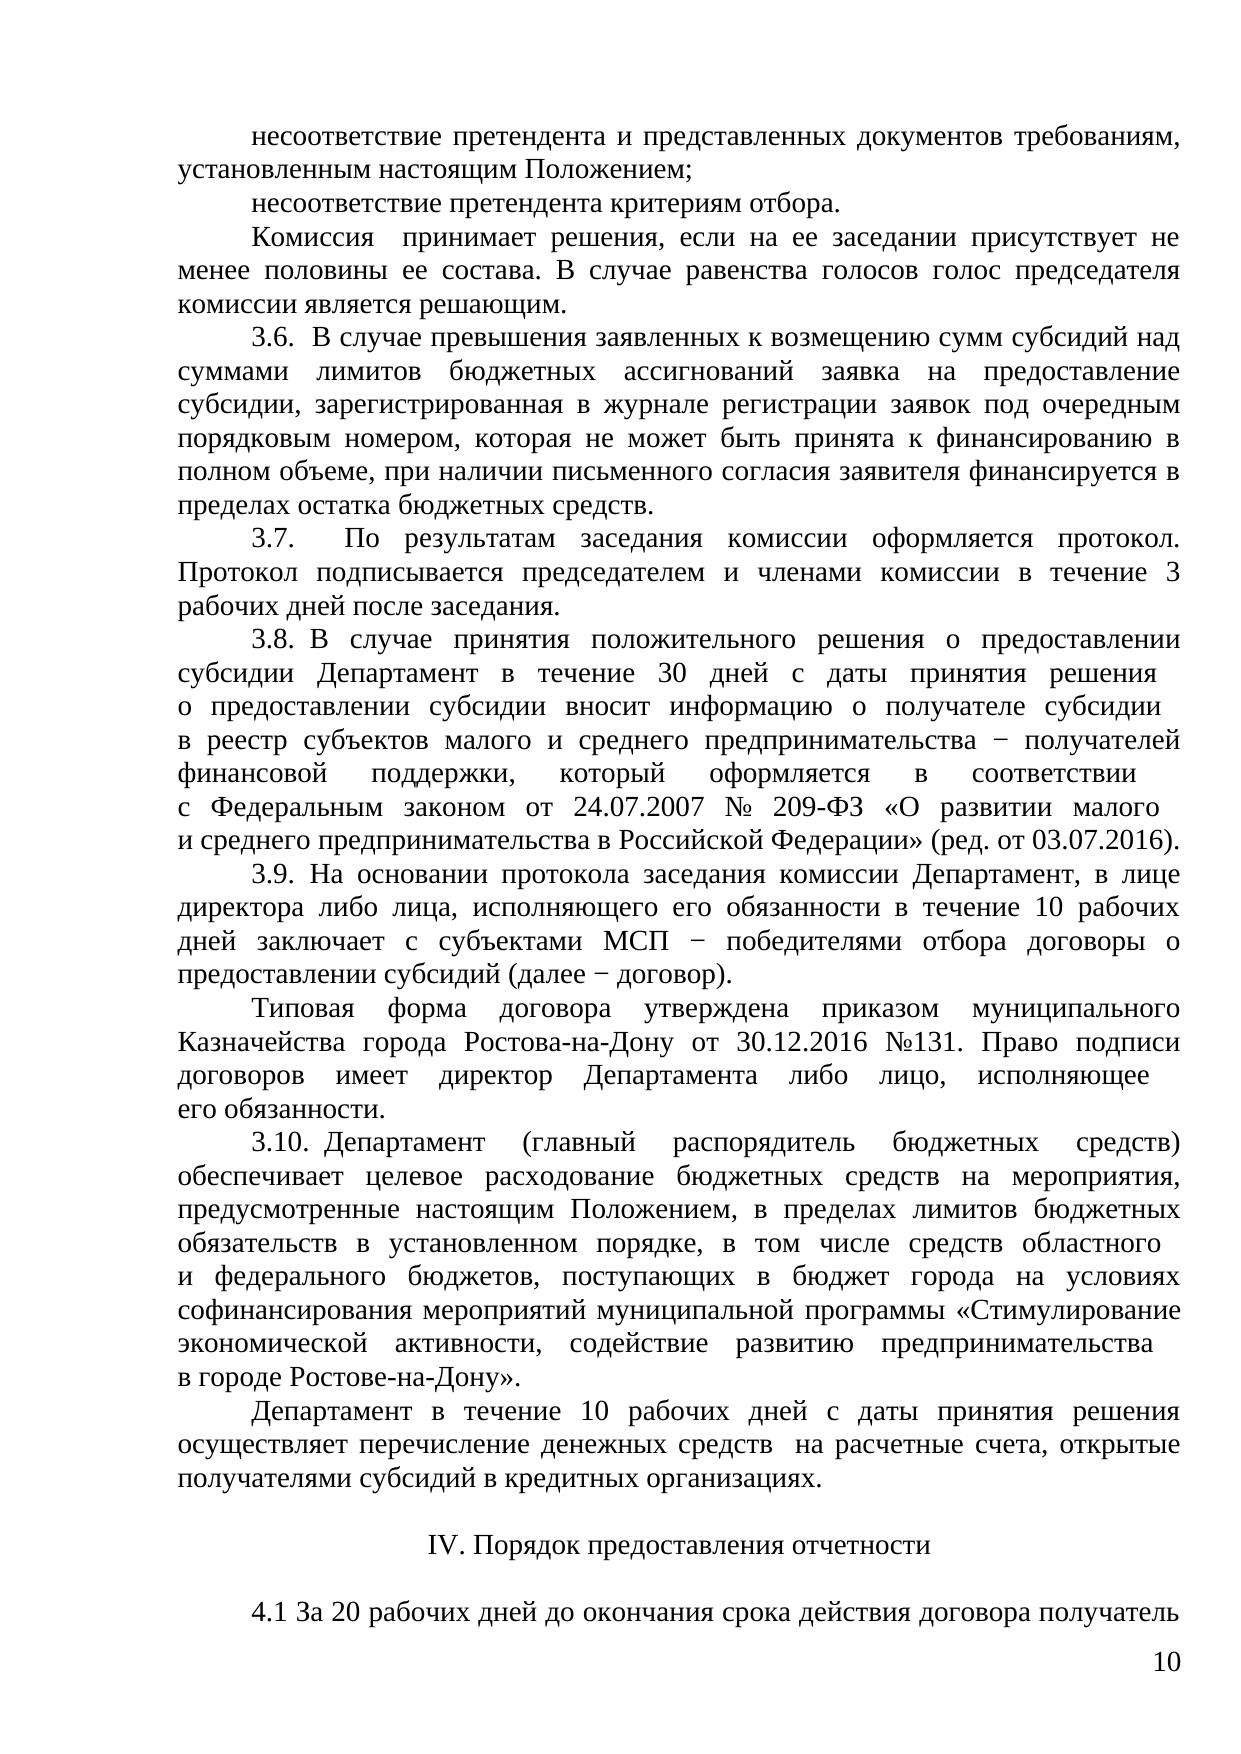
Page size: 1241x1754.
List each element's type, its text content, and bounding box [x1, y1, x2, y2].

text Типовая форма договора утверждена приказом муниципального Казначейства города Ростова-на-Дону от 30.12.2016 №131. Право подписи договоров имеет директор Департамента либо лицо, исполняющее его обязанности. [177, 990, 1181, 1124]
text 3.9. На основании протокола заседания комиссии Департамент, в лице директора либо лица, исполняющего его обязанности в течение 10 рабочих дней заключает с субъектами МСП − победителями отбора договоры о предоставлении субсидий (далее − договор). [177, 856, 1181, 990]
text несоответствие претендента критериям отбора. [177, 185, 1181, 219]
text 3.7. По результатам заседания комиссии оформляется протокол. Протокол подписывается председателем и членами комиссии в течение 3 рабочих дней после заседания. [177, 521, 1181, 621]
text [177, 1594, 1181, 1627]
text 3.10. Департамент (главный распорядитель бюджетных средств) обеспечивает целевое расходование бюджетных средств на мероприятия, предусмотренные настоящим Положением, в пределах лимитов бюджетных обязательств в установленном порядке, в том числе средств областного и федерального бюджетов, поступающих в бюджет города на условиях софинансирования мероприятий муниципальной программы «Стимулирование экономической активности, содействие развитию предпринимательства в городе Ростове-на-Дону». [177, 1124, 1181, 1393]
text несоответствие претендента и представленных документов требованиям, установленным настоящим Положением; [177, 118, 1181, 185]
text 3.8. В случае принятия положительного решения о предоставлении субсидии Департамент в течение 30 дней с даты принятия решения о предоставлении субсидии вносит информацию о получателе субсидии в реестр субъектов малого и среднего предпринимательства − получателей финансовой поддержки, который оформляется в соответствии с Федеральным законом от 24.07.2007 № 209-ФЗ «О развитии малого и среднего предпринимательства в Российской Федерации» (ред. от 03.07.2016). [177, 621, 1181, 856]
text Департамент в течение 10 рабочих дней с даты принятия решения осуществляет перечисление денежных средств на расчетные счета, открытые получателями субсидий в кредитных организациях. [177, 1393, 1181, 1493]
text 3.6. В случае превышения заявленных к возмещению сумм субсидий над суммами лимитов бюджетных ассигнований заявка на предоставление субсидии, зарегистрированная в журнале регистрации заявок под очередным порядковым номером, которая не может быть принята к финансированию в полном объеме, при наличии письменного согласия заявителя финансируется в пределах остатка бюджетных средств. [177, 319, 1181, 521]
text Комиссия принимает решения, если на ее заседании присутствует не менее половины ее состава. В случае равенства голосов голос председателя комиссии является решающим. [177, 219, 1181, 319]
text IV. Порядок предоставления отчетности [177, 1527, 1181, 1560]
